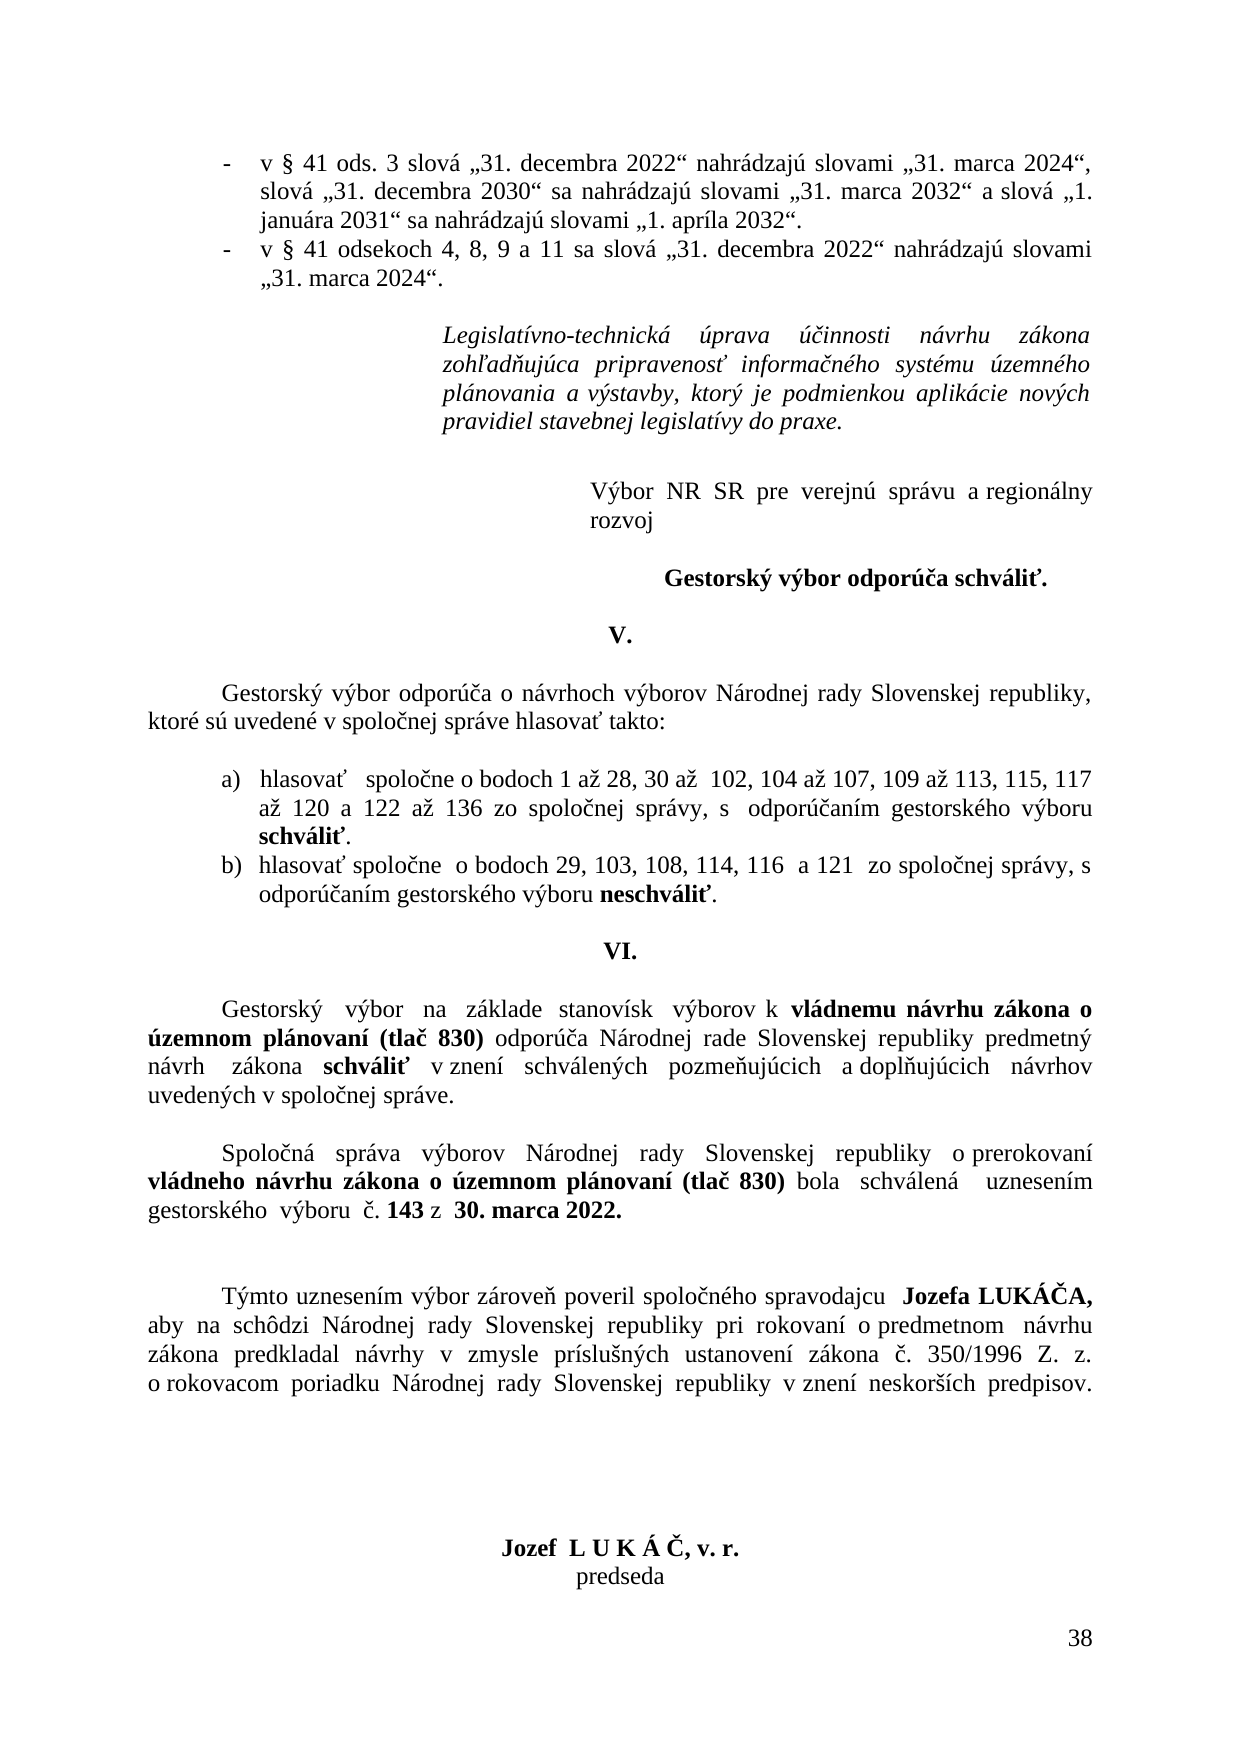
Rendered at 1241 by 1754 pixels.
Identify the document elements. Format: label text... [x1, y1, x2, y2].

text V. [148, 620, 1093, 649]
text Legislatívno-technická úprava účinnosti návrhu zákona zohľadňujúca pripravenosť informačného systému územného plánovania a výstavby, ktorý je podmienkou aplikácie nových pravidiel stavebnej legislatívy do praxe. [443, 320, 1093, 435]
list v § 41 odsekoch 4, 8, 9 a 11 sa slová „31. decembra 2022“ nahrádzajú slovami „31. marca 2024“. [223, 234, 1093, 291]
list Gestorský výbor odporúča schváliť. [628, 563, 1093, 591]
text Gestorský výbor odporúča o návrhoch výborov Národnej rady Slovenskej republiky, ktoré sú uvedené v spoločnej správe hlasovať takto: [148, 678, 1093, 735]
text VI. [148, 936, 1093, 965]
list v § 41 ods. 3 slová „31. decembra 2022“ nahrádzajú slovami „31. marca 2024“, slová „31. decembra 2030“ sa nahrádzajú slovami „31. marca 2032“ a slová „1. januára 2031“ sa nahrádzajú slovami „1. apríla 2032“. [223, 148, 1093, 234]
text Týmto uznesením výbor zároveň poveril spoločného spravodajcu Jozefa LUKÁČA, aby na schôdzi Národnej rady Slovenskej republiky pri rokovaní o predmetnom návrhu zákona predkladal návrhy v zmysle príslušných ustanovení zákona č. 350/1996 Z. z. o rokovacom poriadku Národnej rady Slovenskej republiky v znení neskorších predpisov. [148, 1281, 1093, 1425]
list hlasovať spoločne o bodoch 1 až 28, 30 až 102, 104 až 107, 109 až 113, 115, 117 až 120 a 122 až 136 zo spoločnej správy, s odporúčaním gestorského výboru schváliť. [221, 764, 1093, 850]
text Spoločná správa výborov Národnej rady Slovenskej republiky o prerokovaní vládneho návrhu zákona o územnom plánovaní (tlač 830) bola schválená uznesením gestorského výboru č. 143 z 30. marca 2022. [148, 1138, 1093, 1224]
text Výbor NR SR pre verejnú správu a regionálny rozvoj [590, 476, 1093, 534]
list hlasovať spoločne o bodoch 29, 103, 108, 114, 116 a 121 zo spoločnej správy, s odporúčaním gestorského výboru neschváliť. [221, 850, 1093, 908]
text predseda [148, 1561, 1093, 1590]
text Jozef L U K Á Č, v. r. [148, 1533, 1093, 1561]
text Gestorský výbor na základe stanovísk výborov k vládnemu návrhu zákona o územnom plánovaní (tlač 830) odporúča Národnej rade Slovenskej republiky predmetný návrh zákona schváliť v znení schválených pozmeňujúcich a doplňujúcich návrhov uvedených v spoločnej správe. [148, 994, 1093, 1109]
